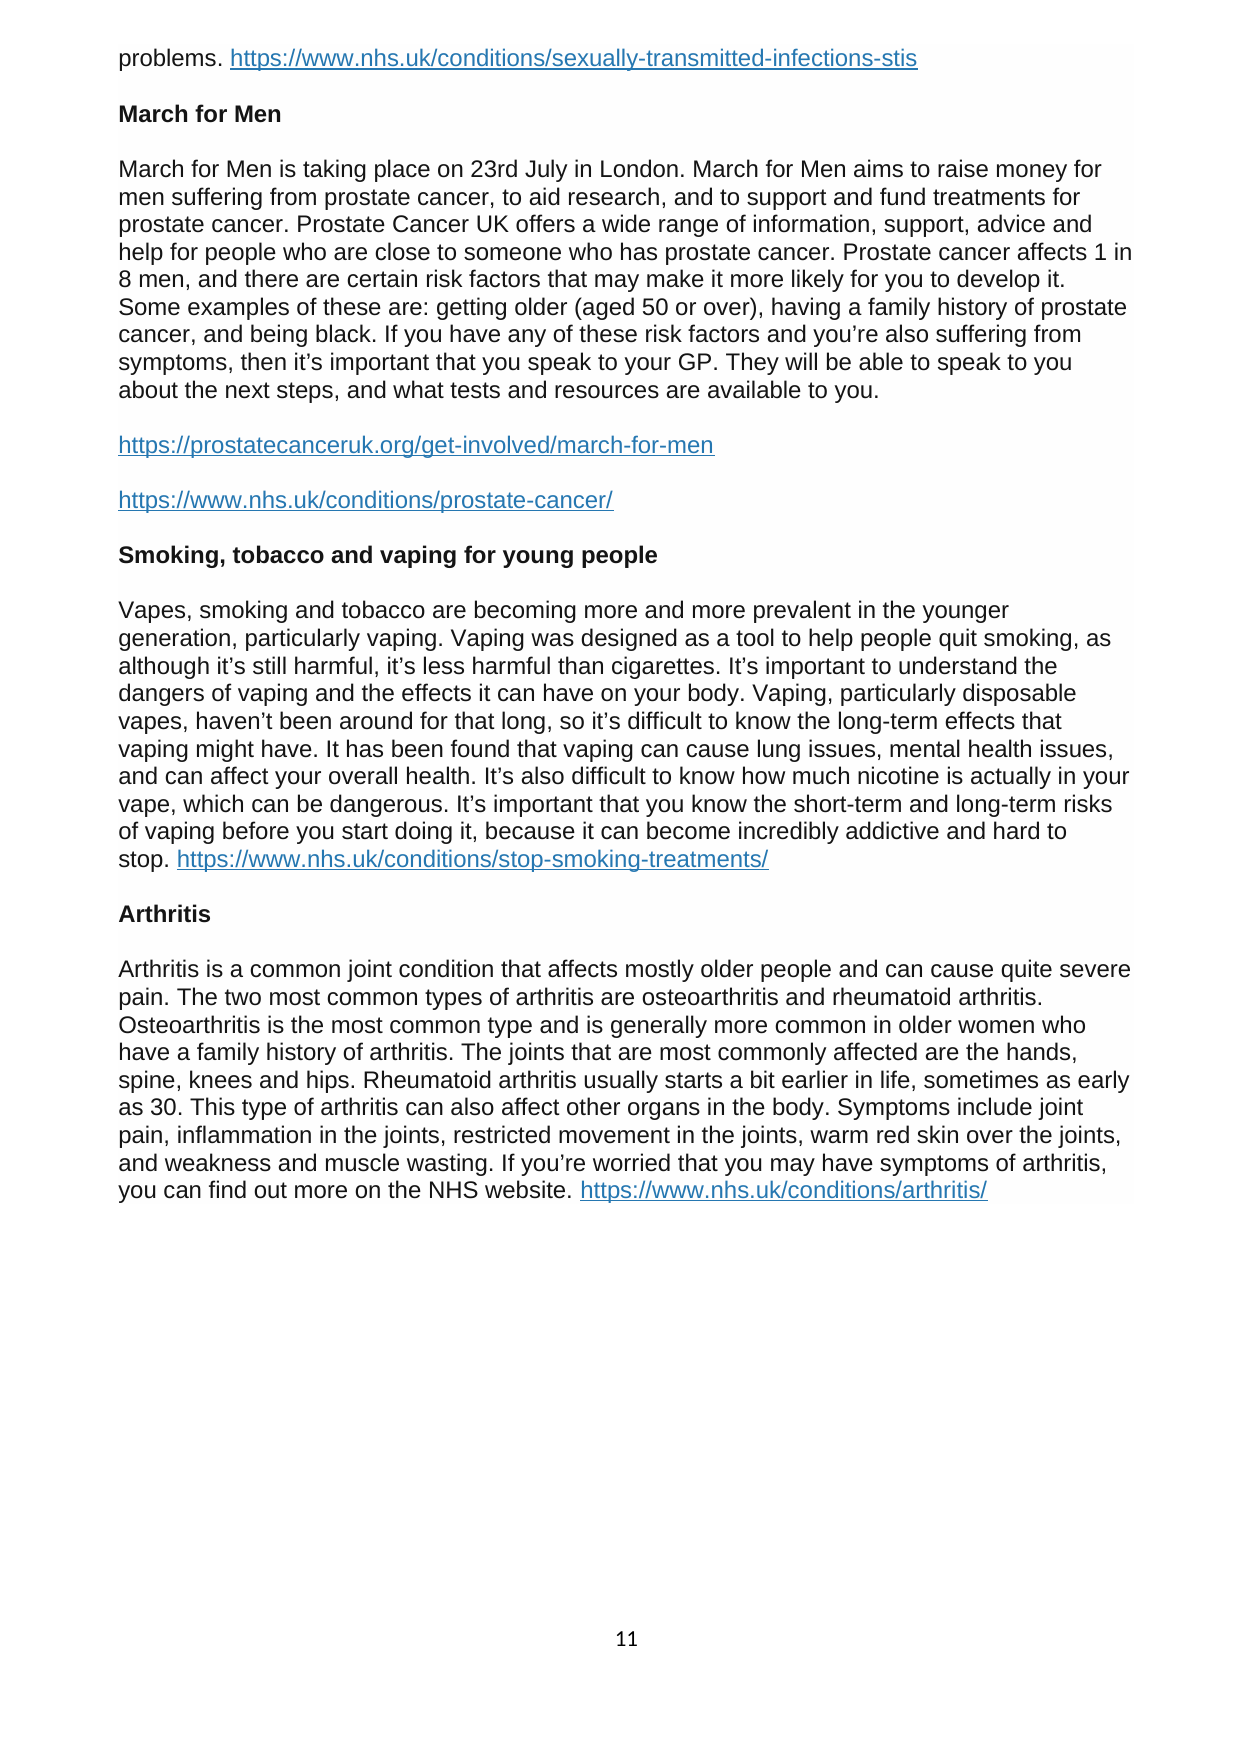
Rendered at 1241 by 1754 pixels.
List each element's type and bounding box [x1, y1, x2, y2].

text [118, 44, 1134, 1204]
